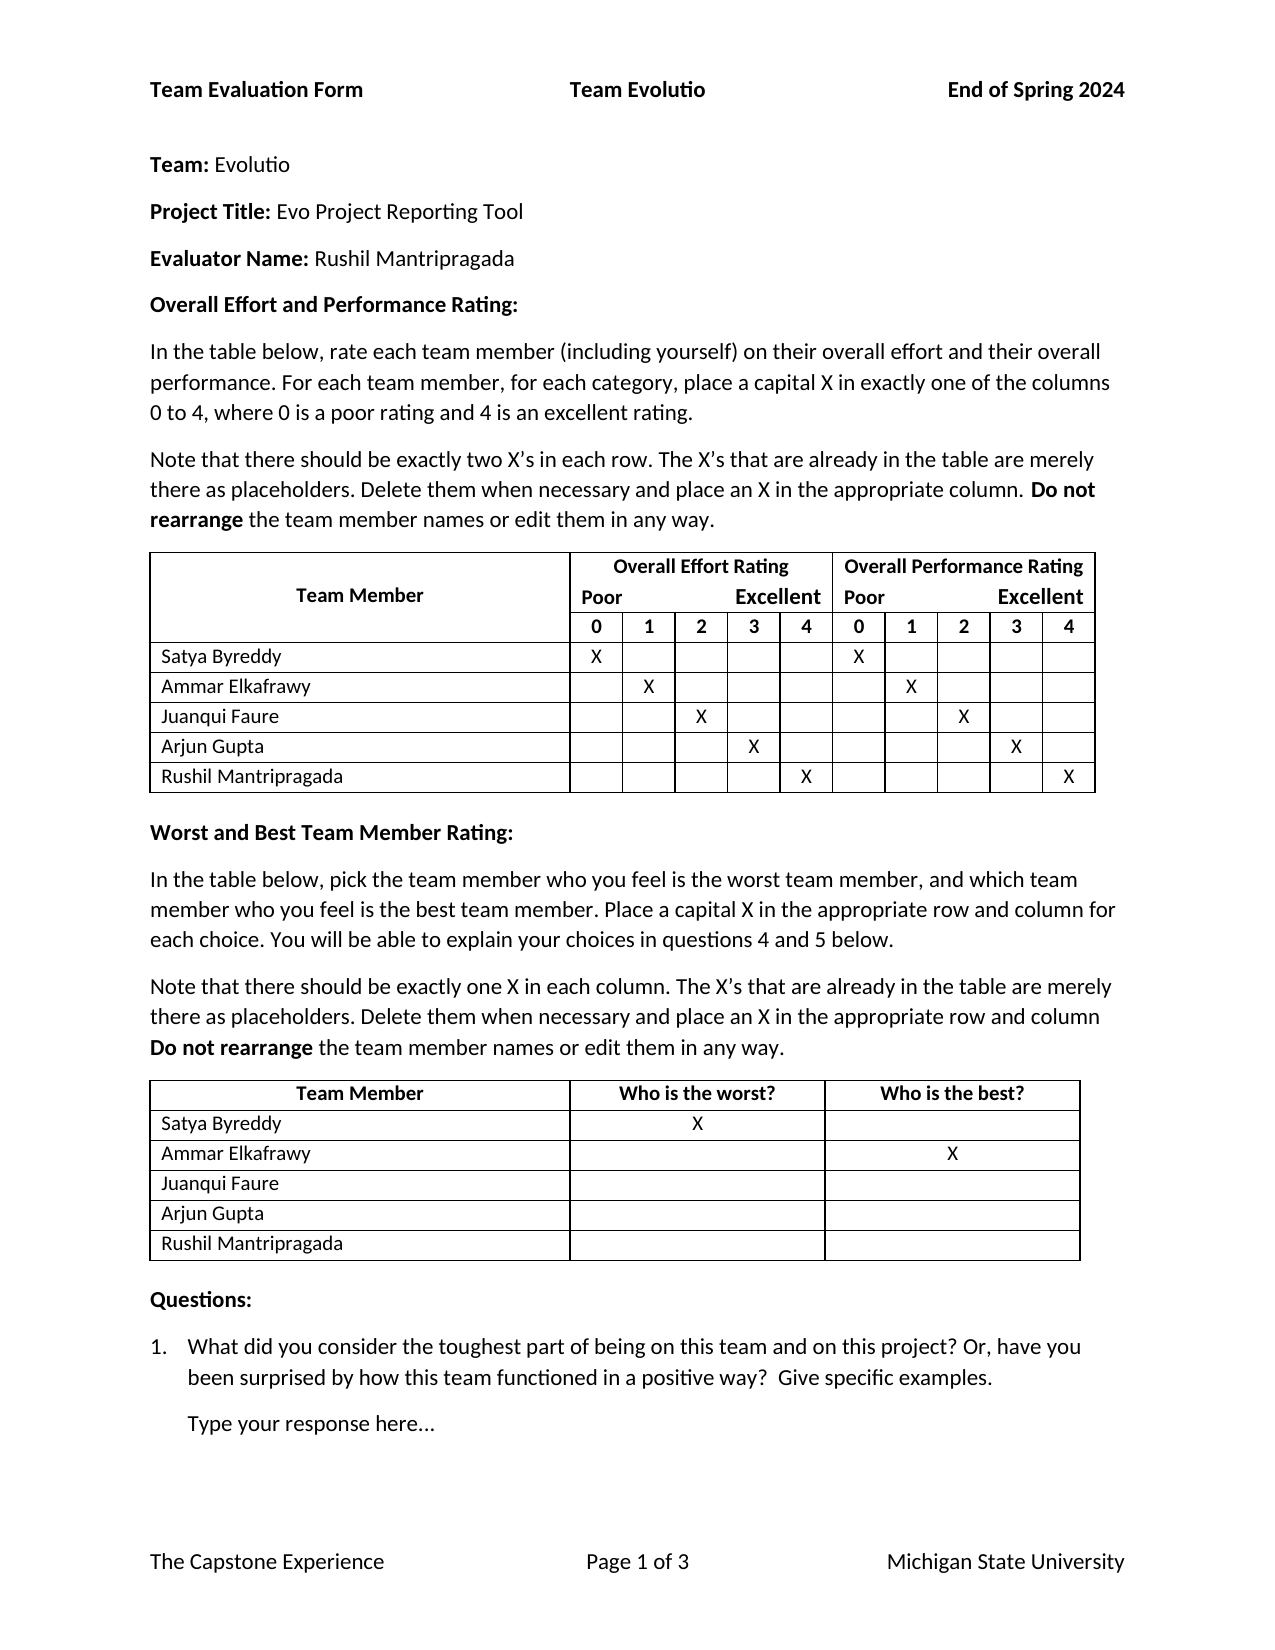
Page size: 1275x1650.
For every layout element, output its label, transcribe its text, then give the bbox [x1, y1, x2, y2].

table_cell X [571, 643, 622, 672]
table_cell X [833, 643, 884, 672]
table_cell [833, 703, 884, 732]
table_cell Ammar Elkafrawy [151, 1141, 569, 1169]
table_cell Poor Excellent [571, 582, 832, 612]
table_cell [728, 643, 779, 672]
table_cell [991, 763, 1042, 792]
table_cell Ammar Elkafrawy [151, 673, 569, 702]
text In the table below, pick the team member who you feel is the worst team member, and which team member who you feel is the best team member. Place a capital X in the appropriate row and column for each choice. You will be able to explain your choices in questions 4 and 5 below. [150, 865, 1125, 953]
table_cell 1 [623, 613, 674, 642]
table_cell [886, 763, 937, 792]
table_cell Juanqui Faure [151, 703, 569, 732]
table_cell 1 [886, 613, 937, 642]
table_cell Rushil Mantripragada [151, 763, 569, 792]
table_cell [833, 673, 884, 702]
table_cell [728, 703, 779, 732]
table_cell 4 [1043, 613, 1094, 642]
table_cell 3 [728, 613, 779, 642]
table_cell Rushil Mantripragada [151, 1231, 569, 1259]
table_cell [623, 733, 674, 762]
table_cell X [781, 763, 832, 792]
table_header Team Member [151, 1081, 569, 1109]
table_header Who is the worst? [571, 1081, 824, 1109]
table_cell [938, 733, 989, 762]
table_cell 0 [833, 613, 884, 642]
table_cell [1043, 643, 1094, 672]
table_cell [571, 1171, 824, 1199]
table_cell [886, 643, 937, 672]
table_cell 4 [781, 613, 832, 642]
table_cell [833, 733, 884, 762]
text Note that there should be exactly one X in each column. The X’s that are already in the table are merely there as placeholders. Delete them when necessary and place an X in the appropriate row and column Do not rearrange the team member names or edit them in any way. [150, 972, 1125, 1061]
table_cell [886, 703, 937, 732]
table_cell [728, 673, 779, 702]
text In the table below, rate each team member (including yourself) on their overall effort and their overall performance. For each team member, for each category, place a capital X in exactly one of the columns 0 to 4, where 0 is a poor rating and 4 is an excellent rating. [150, 337, 1125, 426]
table_cell Poor Excellent [833, 582, 1094, 612]
table_cell Juanqui Faure [151, 1171, 569, 1199]
table_cell [938, 673, 989, 702]
text What did you consider the toughest part of being on this team and on this project? Or, have you been surprised by how this team functioned in a positive way? Give specific examples. [150, 1332, 1125, 1391]
table_cell X [571, 1111, 824, 1139]
table_cell X [938, 703, 989, 732]
table_cell [1043, 733, 1094, 762]
table_cell [826, 1171, 1079, 1199]
table_cell [571, 703, 622, 732]
table_cell [938, 643, 989, 672]
table_cell 2 [938, 613, 989, 642]
table_cell [676, 763, 727, 792]
table_cell [676, 643, 727, 672]
table_cell 3 [991, 613, 1042, 642]
table_cell [938, 763, 989, 792]
subtitle Project Title: Evo Project Reporting Tool [150, 197, 1125, 225]
table_header Overall Performance Rating [833, 553, 1094, 582]
subtitle Team: Evolutio [150, 150, 1125, 178]
text Type your response here... [187, 1409, 1125, 1438]
table_cell X [676, 703, 727, 732]
table_cell X [623, 673, 674, 702]
text Note that there should be exactly two X’s in each row. The X’s that are already in the table are merely there as placeholders. Delete them when necessary and place an X in the appropriate column. Do not rearrange the team member names or edit them in any way. [150, 445, 1125, 533]
table_cell [991, 703, 1042, 732]
table_cell 2 [676, 613, 727, 642]
table_cell Arjun Gupta [151, 733, 569, 762]
table_cell Arjun Gupta [151, 1201, 569, 1229]
table_cell [571, 673, 622, 702]
table_cell X [728, 733, 779, 762]
table_cell [781, 673, 832, 702]
table_cell [781, 643, 832, 672]
table_cell Satya Byreddy [151, 1111, 569, 1139]
table_cell [571, 733, 622, 762]
subtitle Evaluator Name: Rushil Mantripragada [150, 244, 1125, 272]
table_cell X [886, 673, 937, 702]
table_cell [676, 733, 727, 762]
table_cell [781, 733, 832, 762]
table_cell [623, 643, 674, 672]
table_cell [886, 733, 937, 762]
table_cell [151, 612, 569, 642]
table_cell X [1043, 763, 1094, 792]
table_cell [623, 763, 674, 792]
table_cell [991, 643, 1042, 672]
table_cell [623, 703, 674, 732]
table_cell X [826, 1141, 1079, 1169]
table_cell [1043, 703, 1094, 732]
table_cell [826, 1231, 1079, 1259]
table_cell [781, 703, 832, 732]
table_header Overall Effort Rating [571, 553, 832, 582]
table_cell [571, 763, 622, 792]
table_cell [571, 1141, 824, 1169]
subtitle Worst and Best Team Member Rating: [150, 818, 1125, 846]
subtitle Overall Effort and Performance Rating: [150, 291, 1125, 319]
table_cell [728, 763, 779, 792]
table_cell Satya Byreddy [151, 643, 569, 672]
table_cell [1043, 673, 1094, 702]
table_cell [571, 1231, 824, 1259]
subtitle Questions: [150, 1286, 1125, 1314]
table_cell [833, 763, 884, 792]
table_cell [571, 1201, 824, 1229]
table_cell [991, 673, 1042, 702]
table_cell [826, 1111, 1079, 1139]
table_header Who is the best? [826, 1081, 1079, 1109]
table_cell X [991, 733, 1042, 762]
table_cell Team Member [151, 582, 569, 612]
table_cell 0 [571, 613, 622, 642]
table_cell [826, 1201, 1079, 1229]
table_cell [676, 673, 727, 702]
table_header [151, 553, 569, 582]
